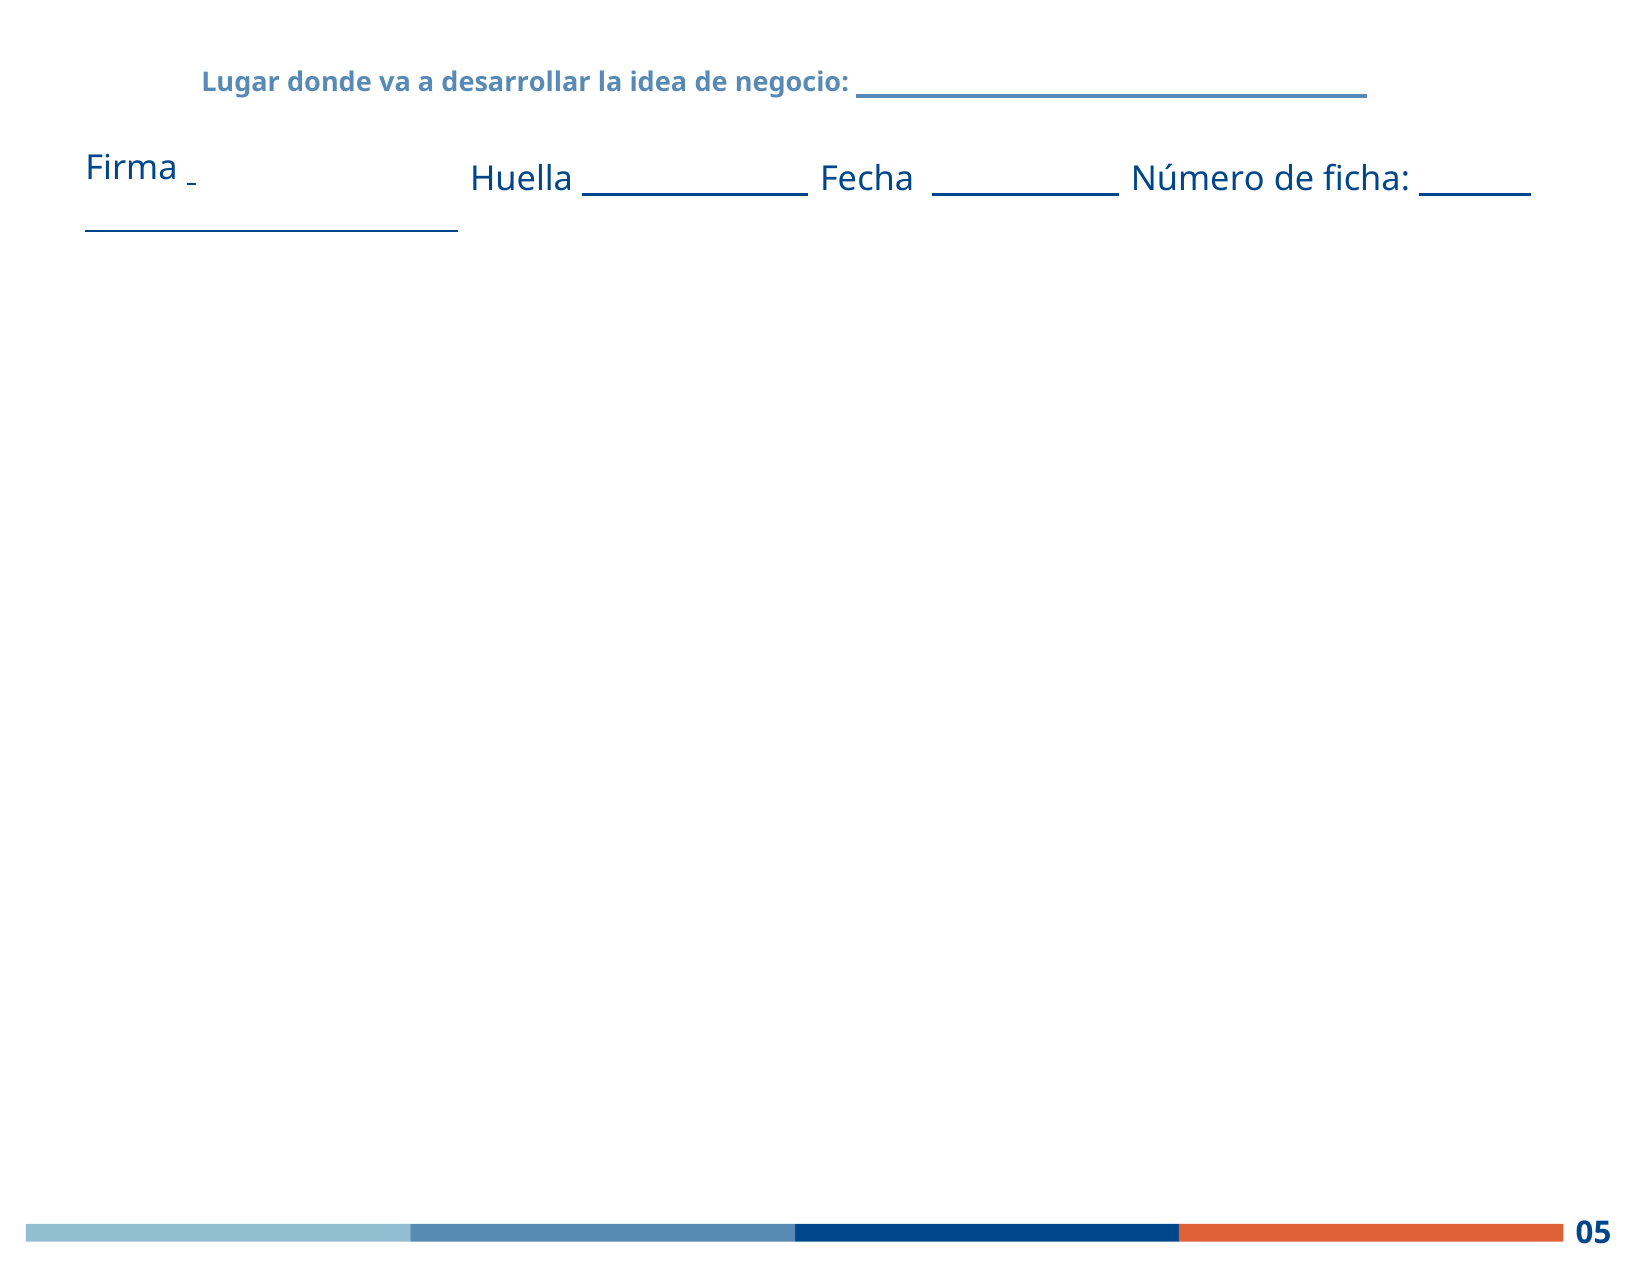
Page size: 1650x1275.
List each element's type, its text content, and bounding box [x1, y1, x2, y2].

text Lugar donde va a desarrollar la idea de negocio: [201, 62, 1650, 99]
text Firma [85, 143, 458, 230]
text Número de ficha: [1131, 154, 1650, 201]
text Huella [470, 154, 808, 201]
text Fecha [820, 154, 1119, 201]
